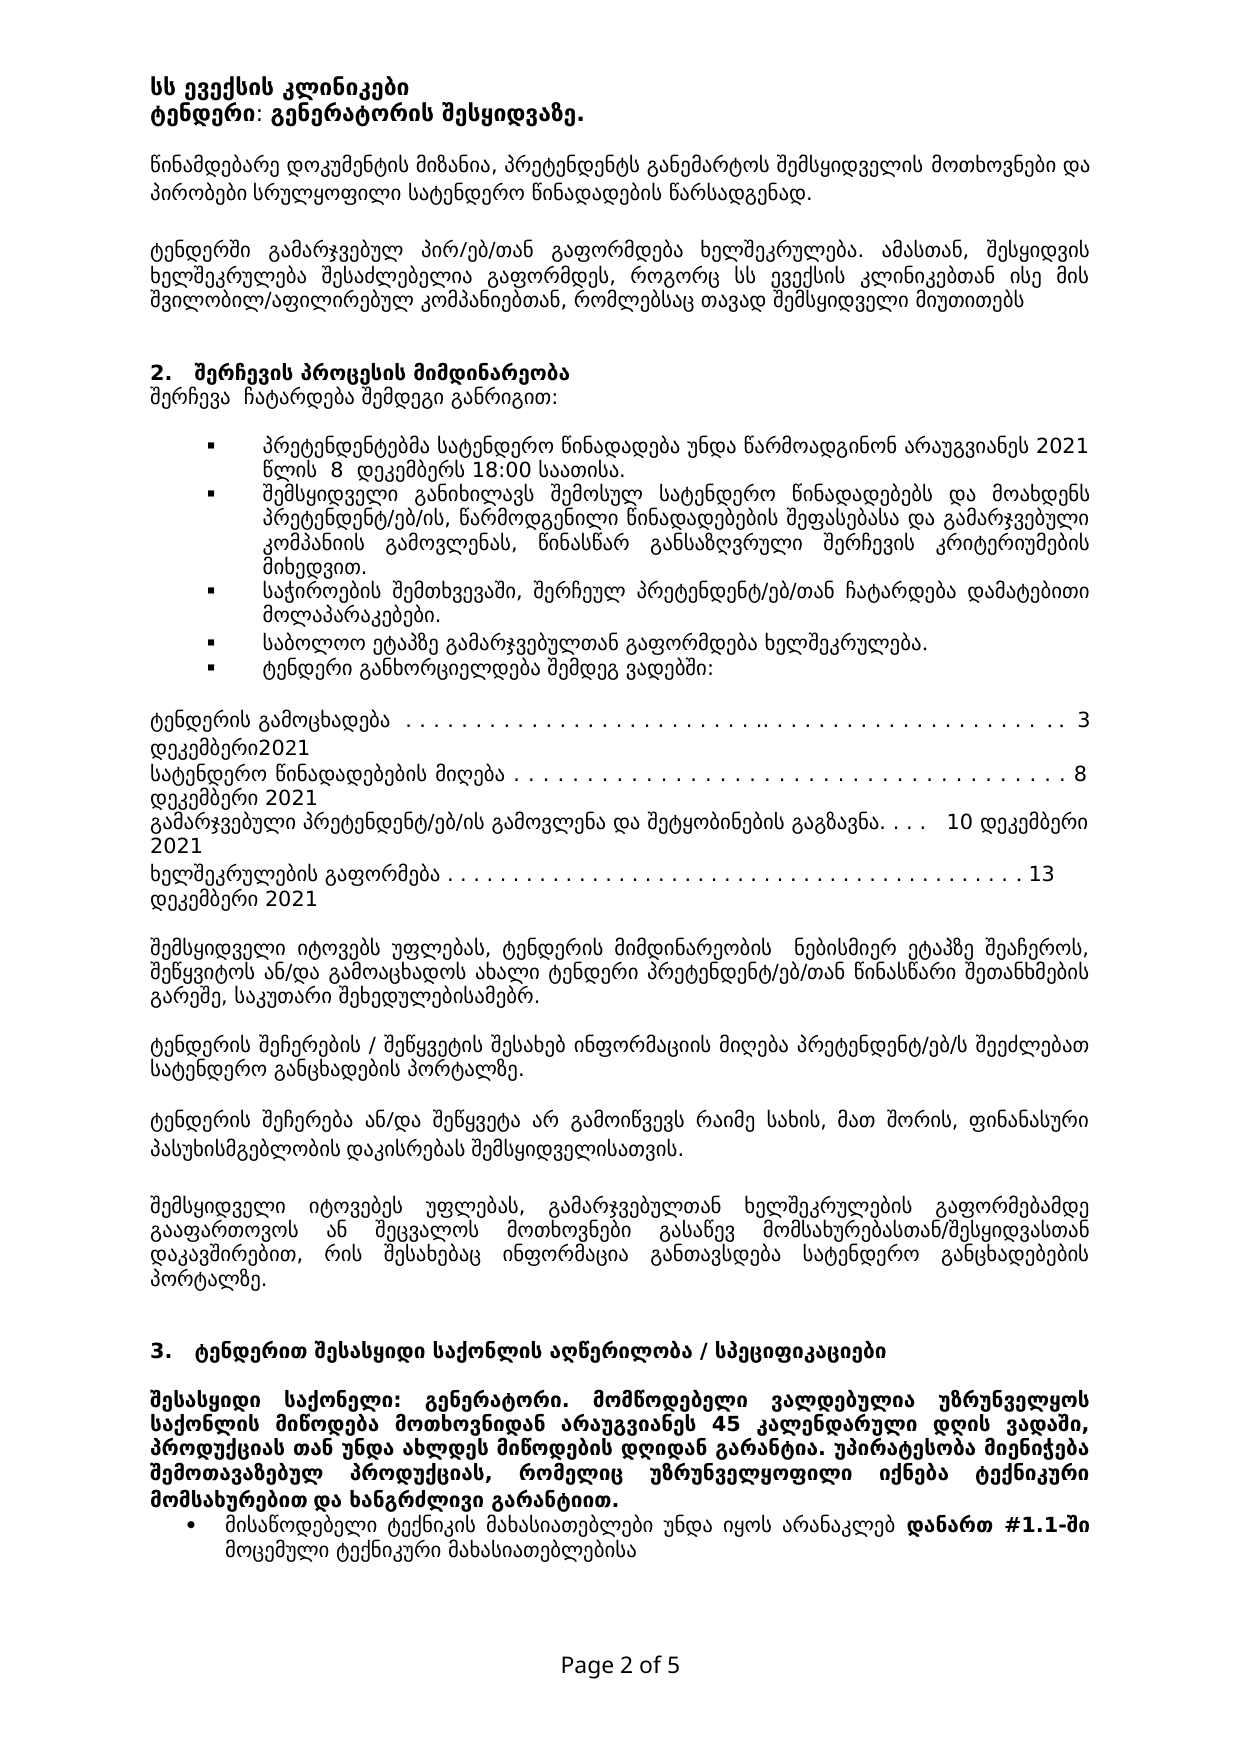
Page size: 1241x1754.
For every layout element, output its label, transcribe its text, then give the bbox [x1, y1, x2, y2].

list მისაწოდებელი ტექნიკის მახასიათებლები უნდა იყოს არანაკლებ დანართ #1.1-ში მოცემული ტექნიკური მახასიათებლებისა [187, 1513, 1090, 1562]
list საჭიროების შემთხვევაში, შერჩეულ პრეტენდენტ/ებ/თან ჩატარდება დამატებითი მოლაპარაკებები. [206, 579, 1090, 628]
text ტენდერის შეჩერება ან/და შეწყვეტა არ გამოიწვევს რაიმე სახის, მათ შორის, ფინანასური პასუხისმგებლობის დაკისრებას შემსყიდველისათვის. [150, 1106, 1090, 1162]
text შემსყიდველი იტოვებს უფლებას, ტენდერის მიმდინარეობის ნებისმიერ ეტაპზე შეაჩეროს, შეწყვიტოს ან/და გამოაცხადოს ახალი ტენდერი პრეტენდენტ/ებ/თან წინასწარი შეთანხმების გარეშე, საკუთარი შეხედულებისამებრ. [150, 936, 1090, 1008]
text შემსყიდველი იტოვებეს უფლებას, გამარჯვებულთან ხელშეკრულების გაფორმებამდე გააფართოვოს ან შეცვალოს მოთხოვნები გასაწევ მომსახურებასთან/შესყიდვასთან დაკავშირებით, რის შესახებაც ინფორმაცია განთავსდება სატენდერო განცხადებების პორტალზე. [150, 1194, 1090, 1291]
text სატენდერო წინადადებების მიღება . . . . . . . . . . . . . . . . . . . . . . . . . . . . . . . . . . . . . . 8 დეკემბერი 2021 [150, 762, 1090, 810]
text ხელშეკრულების გაფორმება . . . . . . . . . . . . . . . . . . . . . . . . . . . . . . . . . . . . . . . . . . . . 13 დეკემბერი 2021 [150, 859, 1090, 911]
list საბოლოო ეტაპზე გამარჯვებულთან გაფორმდება ხელშეკრულება. [206, 628, 1090, 656]
text ტენდერის შეჩერების / შეწყვეტის შესახებ ინფორმაციის მიღება პრეტენდენტ/ებ/ს შეეძლებათ სატენდერო განცხადების პორტალზე. [150, 1033, 1090, 1081]
list შერჩევის პროცესის მიმდინარეობა [150, 361, 1090, 385]
list პრეტენდენტებმა სატენდერო წინადადება უნდა წარმოადგინონ არაუგვიანეს 2021 წლის 8 დეკემბერს 18:00 საათისა. [206, 434, 1090, 482]
text შერჩევა ჩატარდება შემდეგი განრიგით: [150, 385, 1090, 409]
text გამარჯვებული პრეტენდენტ/ებ/ის გამოვლენა და შეტყობინების გაგზავნა. . . . 10 დეკემბერი 2021 [150, 810, 1090, 859]
list შემსყიდველი განიხილავს შემოსულ სატენდერო წინადადებებს და მოახდენს პრეტენდენტ/ებ/ის, წარმოდგენილი წინადადებების შეფასებასა და გამარჯვებული კომპანიის გამოვლენას, წინასწარ განსაზღვრული შერჩევის კრიტერიუმების მიხედვით. [206, 482, 1090, 579]
text ტენდერში გამარჯვებულ პირ/ებ/თან გაფორმდება ხელშეკრულება. ამასთან, შესყიდვის ხელშეკრულება შესაძლებელია გაფორმდეს, როგორც სს ევექსის კლინიკებთან ისე მის შვილობილ/აფილირებულ კომპანიებთან, რომლებსაც თავად შემსყიდველი მიუთითებს [150, 235, 1090, 312]
text შესასყიდი საქონელი: გენერატორი. მომწოდებელი ვალდებულია უზრუნველყოს საქონლის მიწოდება მოთხოვნიდან არაუგვიანეს 45 კალენდარული დღის ვადაში, პროდუქციას თან უნდა ახლდეს მიწოდების დღიდან გარანტია. უპირატესობა მიენიჭება შემოთავაზებულ პროდუქციას, რომელიც უზრუნველყოფილი იქნება ტექნიკური მომსახურებით და ხანგრძლივი გარანტიით. [150, 1388, 1090, 1513]
text ტენდერის გამოცხადება . . . . . . . . . . . . . . . . . . . . . . . . . .. . . . . . . . . . . . . . . . . . . . . . 3 დეკემბერი2021 [150, 705, 1090, 762]
list ტენდერი განხორციელდება შემდეგ ვადებში: [206, 656, 1090, 681]
list ტენდერით შესასყიდი საქონლის აღწერილობა / სპეციფიკაციები [150, 1339, 1090, 1364]
text წინამდებარე დოკუმენტის მიზანია, პრეტენდენტს განემარტოს შემსყიდველის მოთხოვნები და პირობები სრულყოფილი სატენდერო წინადადების წარსადგენად. [150, 150, 1090, 207]
